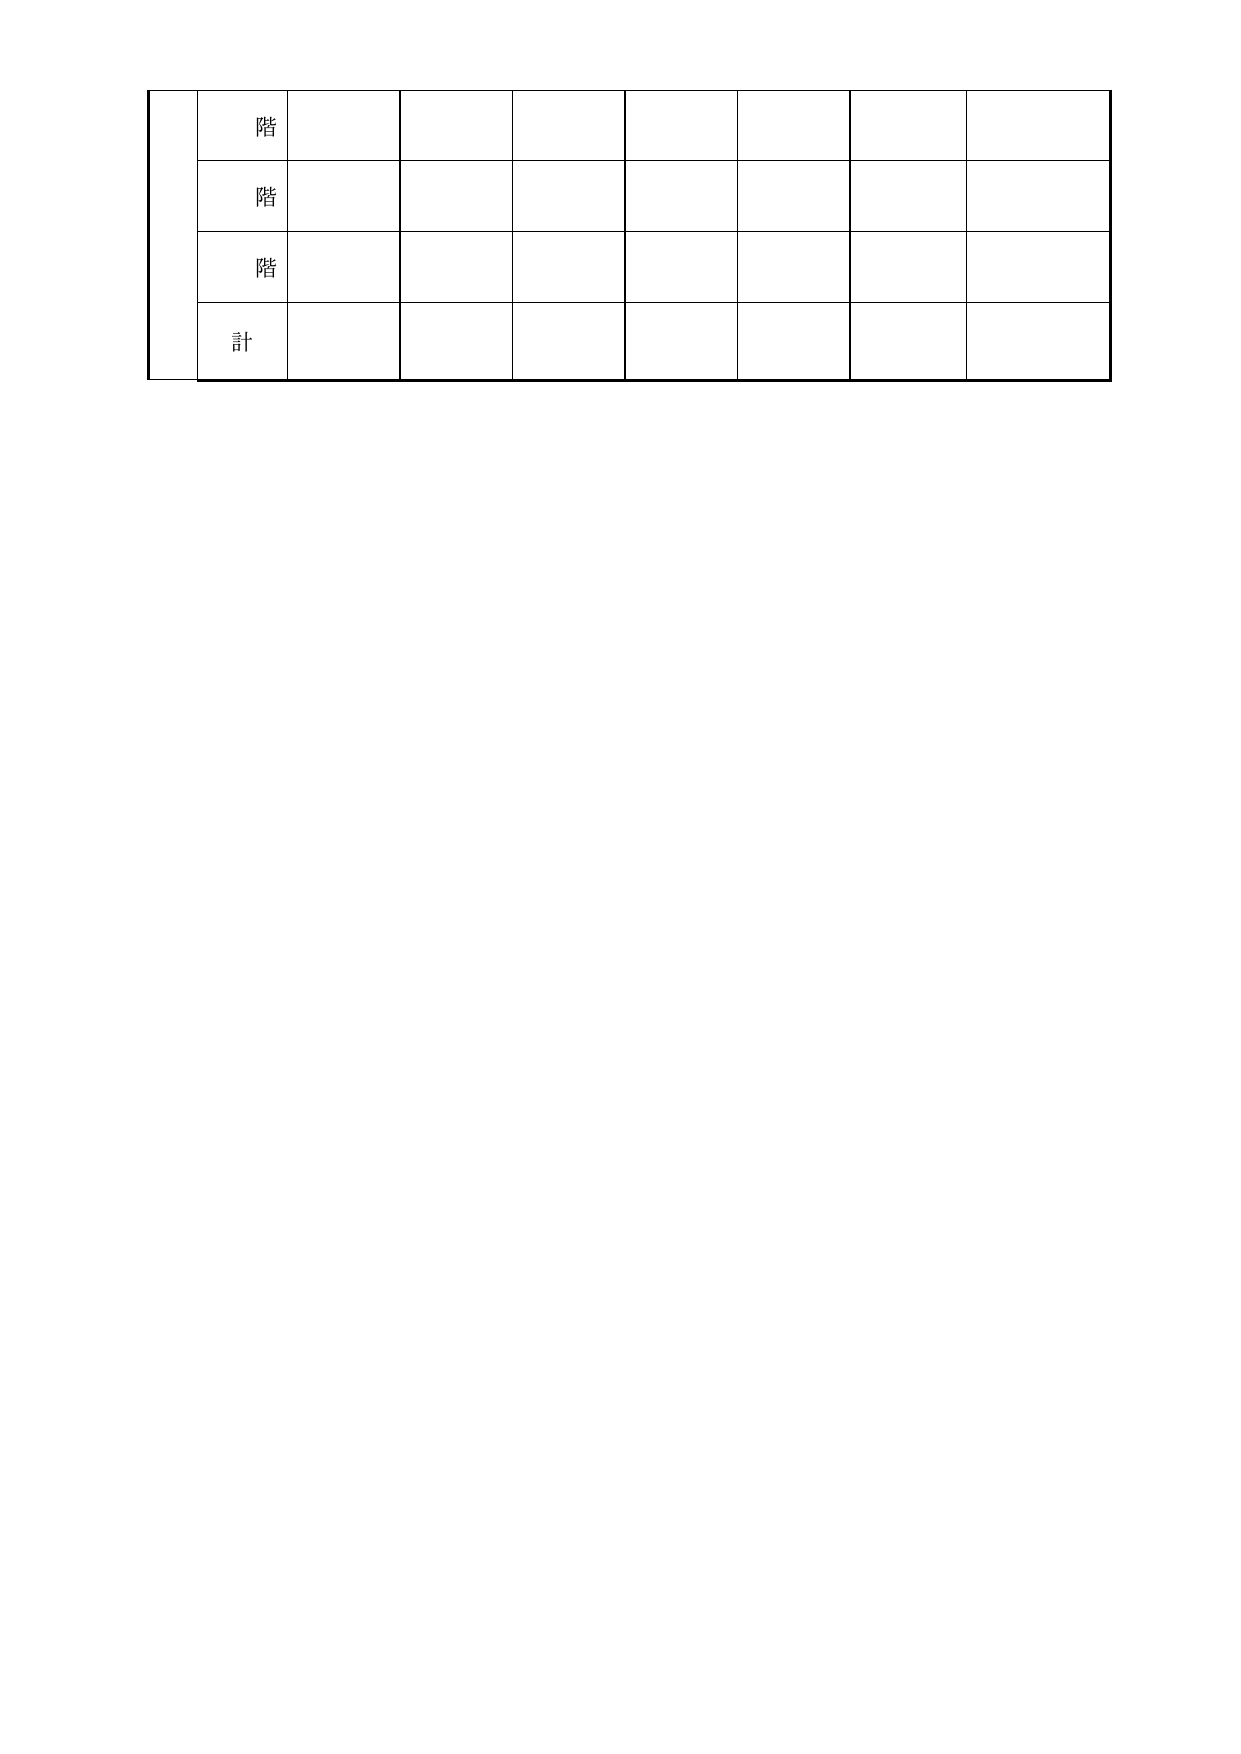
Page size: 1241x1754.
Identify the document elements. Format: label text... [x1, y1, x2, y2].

table_cell [851, 161, 966, 231]
table_cell [288, 91, 399, 160]
table_cell [738, 303, 849, 379]
table_cell [967, 232, 1109, 302]
table_cell [513, 303, 624, 379]
table_cell 計 [198, 303, 287, 379]
table_cell [288, 232, 399, 302]
table_cell [738, 91, 849, 160]
table_cell [401, 161, 512, 231]
table_cell [626, 303, 737, 379]
table_cell [513, 232, 624, 302]
table_cell [288, 161, 399, 231]
table_cell 階 [198, 232, 287, 302]
table_cell [967, 303, 1109, 379]
table_cell [738, 232, 849, 302]
table_cell [738, 161, 849, 231]
table_cell [513, 91, 624, 160]
table_cell [401, 91, 512, 160]
table_cell [851, 303, 966, 379]
table_cell [401, 232, 512, 302]
table_cell [401, 303, 512, 379]
table_cell [626, 91, 737, 160]
table_cell [967, 161, 1109, 231]
table_cell [288, 303, 399, 379]
table_cell 階 [198, 161, 287, 231]
table_cell [513, 161, 624, 231]
table_cell [626, 161, 737, 231]
table_cell 階 [198, 91, 287, 160]
table_cell [851, 91, 966, 160]
table_cell [967, 91, 1109, 160]
table_cell [851, 232, 966, 302]
table_cell [626, 232, 737, 302]
